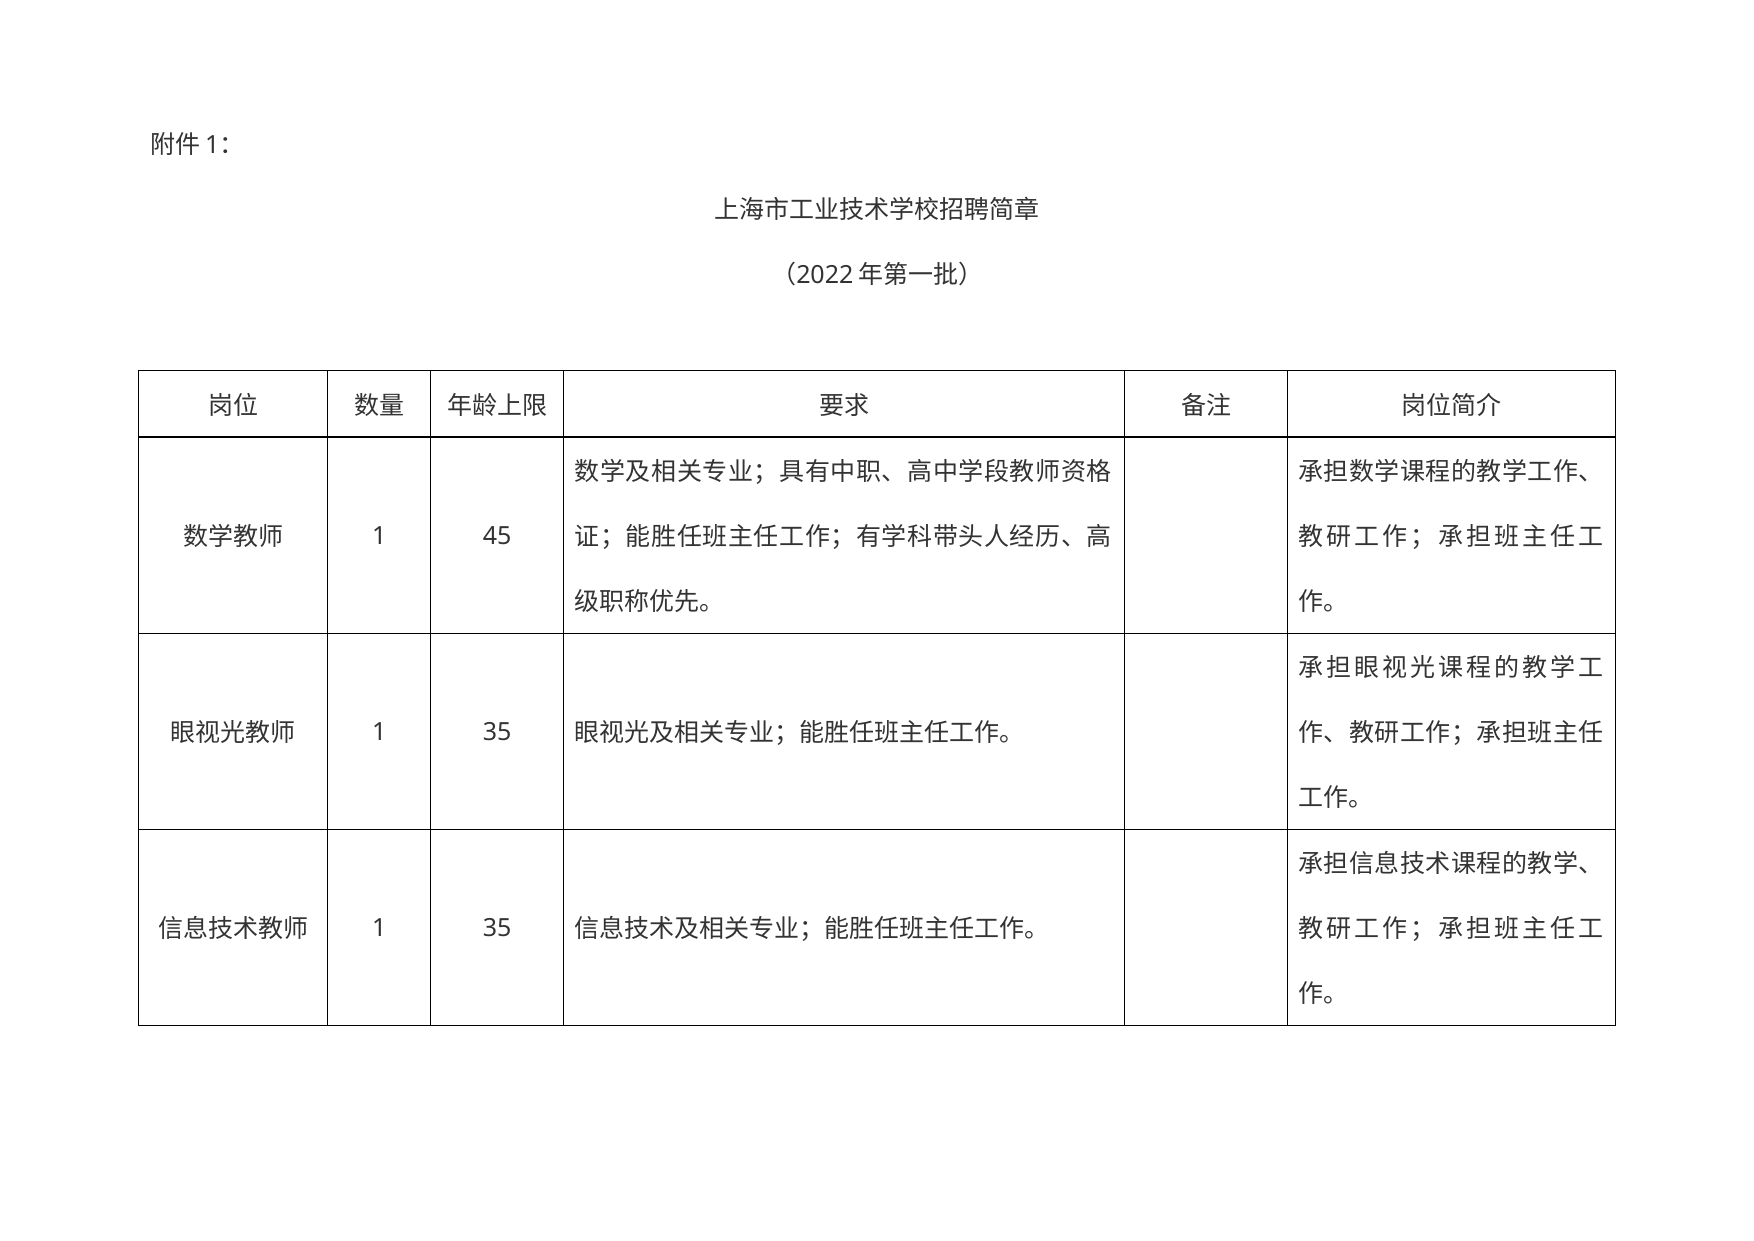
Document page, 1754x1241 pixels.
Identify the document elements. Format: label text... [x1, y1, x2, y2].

table_cell 信息技术及相关专业；能胜任班主任工作。 [564, 830, 1124, 1024]
table_cell 35 [431, 634, 563, 828]
text （2022年第一批） [150, 240, 1604, 305]
table_header 要求 [564, 371, 1124, 436]
table_header 数量 [328, 371, 430, 436]
table_cell 1 [328, 830, 430, 1024]
table_cell 35 [431, 830, 563, 1024]
table_cell [1125, 438, 1287, 632]
text 上海市工业技术学校招聘简章 [150, 175, 1604, 240]
table_cell 数学及相关专业；具有中职、高中学段教师资格证；能胜任班主任工作；有学科带头人经历、高级职称优先。 [564, 438, 1124, 632]
table_cell [1125, 830, 1287, 1024]
table_cell [1125, 634, 1287, 828]
table_header 备注 [1125, 371, 1287, 436]
table_header 岗位简介 [1288, 371, 1615, 436]
table_cell 承担数学课程的教学工作、教研工作；承担班主任工作。 [1288, 438, 1615, 632]
table_cell 承担眼视光课程的教学工作、教研工作；承担班主任工作。 [1288, 634, 1615, 828]
table_cell 1 [328, 438, 430, 632]
table_cell 承担信息技术课程的教学、教研工作；承担班主任工作。 [1288, 830, 1615, 1024]
table_cell 眼视光教师 [139, 634, 327, 828]
table_cell 眼视光及相关专业；能胜任班主任工作。 [564, 634, 1124, 828]
table_header 岗位 [139, 371, 327, 436]
text 附件1： [150, 110, 1604, 175]
table_header 年龄上限 [431, 371, 563, 436]
table_cell 1 [328, 634, 430, 828]
table_cell 数学教师 [139, 438, 327, 632]
table_cell 45 [431, 438, 563, 632]
table_cell 信息技术教师 [139, 830, 327, 1024]
